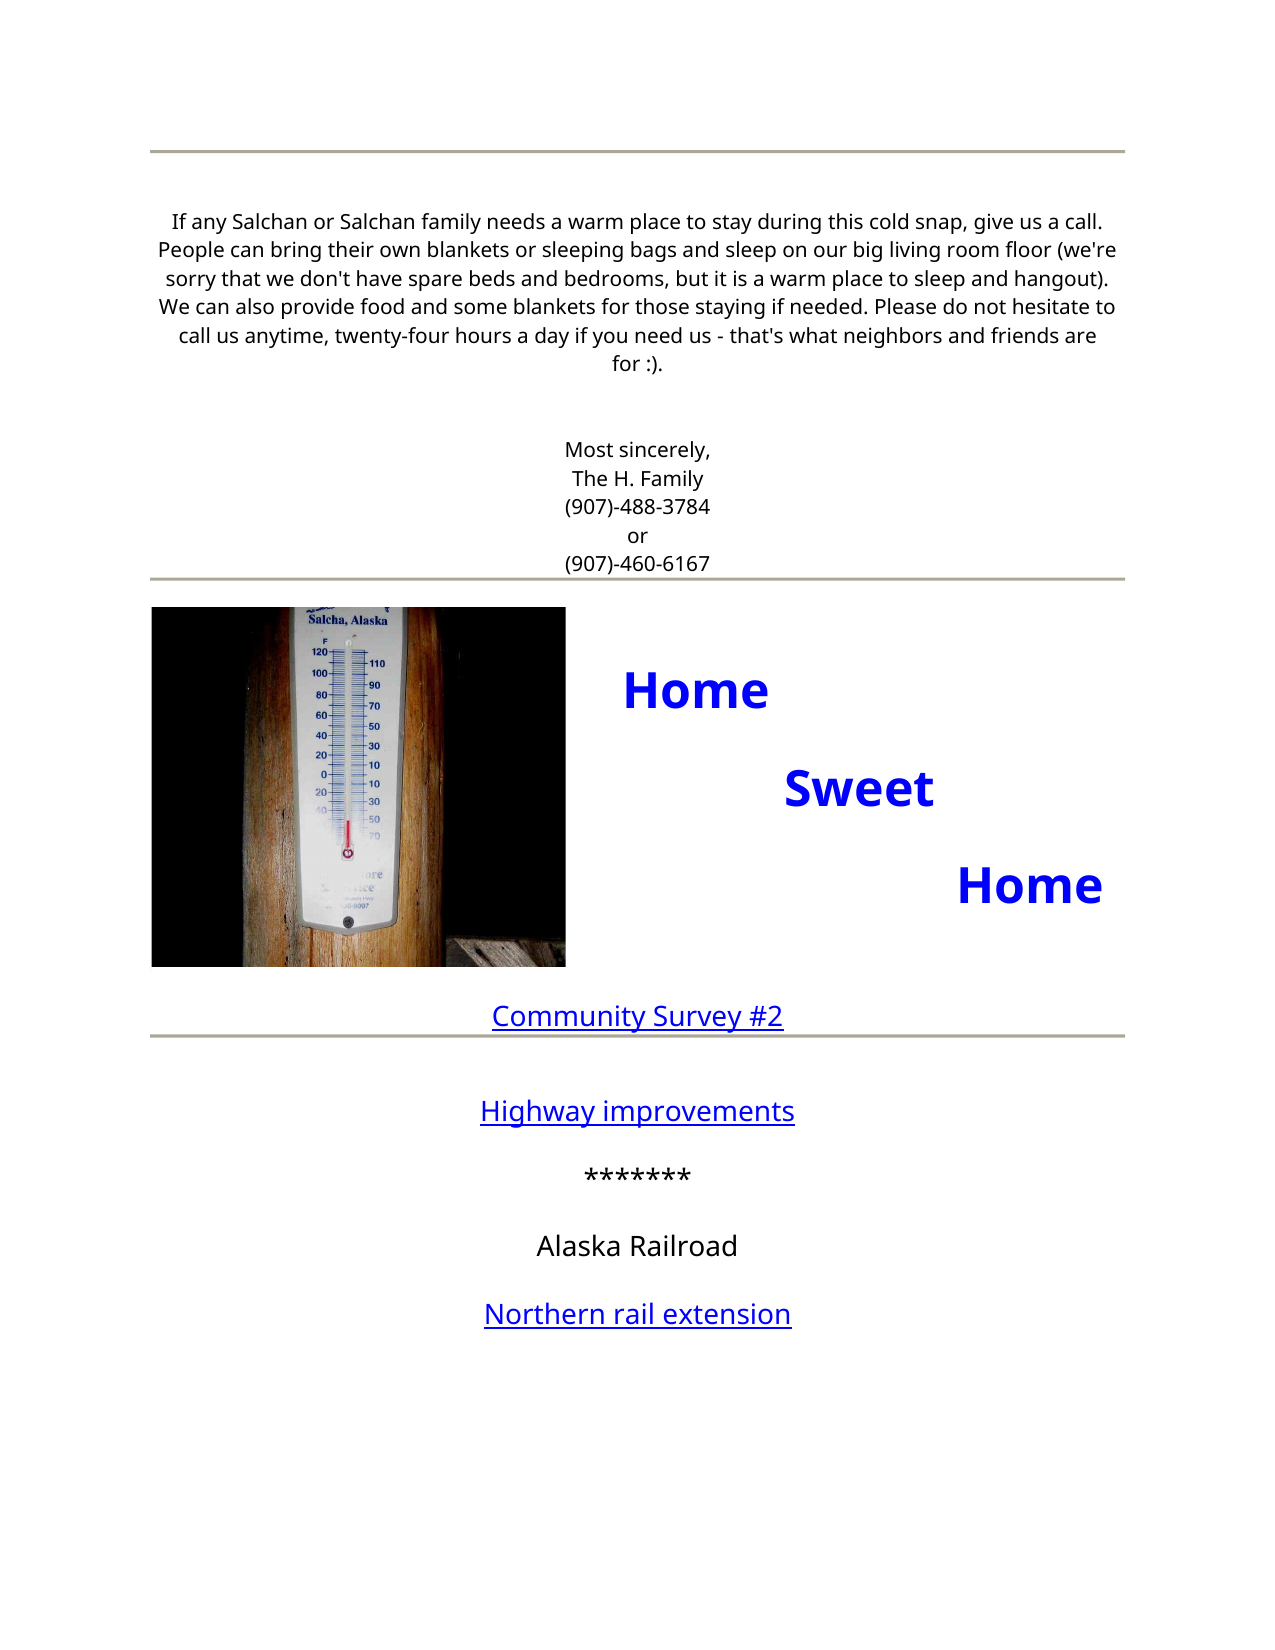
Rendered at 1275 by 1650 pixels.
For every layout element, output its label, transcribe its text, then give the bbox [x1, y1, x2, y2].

text Northern rail extension [150, 1294, 1125, 1332]
text Alaska Railroad [150, 1227, 1125, 1265]
text Community Survey #2 [150, 996, 1125, 1034]
picture [151, 607, 566, 967]
table_header [150, 606, 620, 968]
text Most sincerely, [150, 435, 1125, 464]
text (907)-488-3784 [150, 492, 1125, 521]
text The H. Family [150, 464, 1125, 492]
table_header Home Sweet Home [620, 606, 1125, 968]
text Highway improvements [150, 1092, 1125, 1130]
text (907)-460-6167 [150, 549, 1125, 577]
text or [150, 521, 1125, 549]
text If any Salchan or Salchan family needs a warm place to stay during this cold snap, give us a call. People can bring their own blankets or sleeping bags and sleep on our big living room floor (we're sorry that we don't have spare beds and bedrooms, but it is a warm place to sleep and hangout). We can also provide food and some blankets for those staying if needed. Please do not hesitate to call us anytime, twenty-four hours a day if you need us - that's what neighbors and friends are for :). [150, 207, 1125, 378]
text ******* [150, 1159, 1125, 1197]
